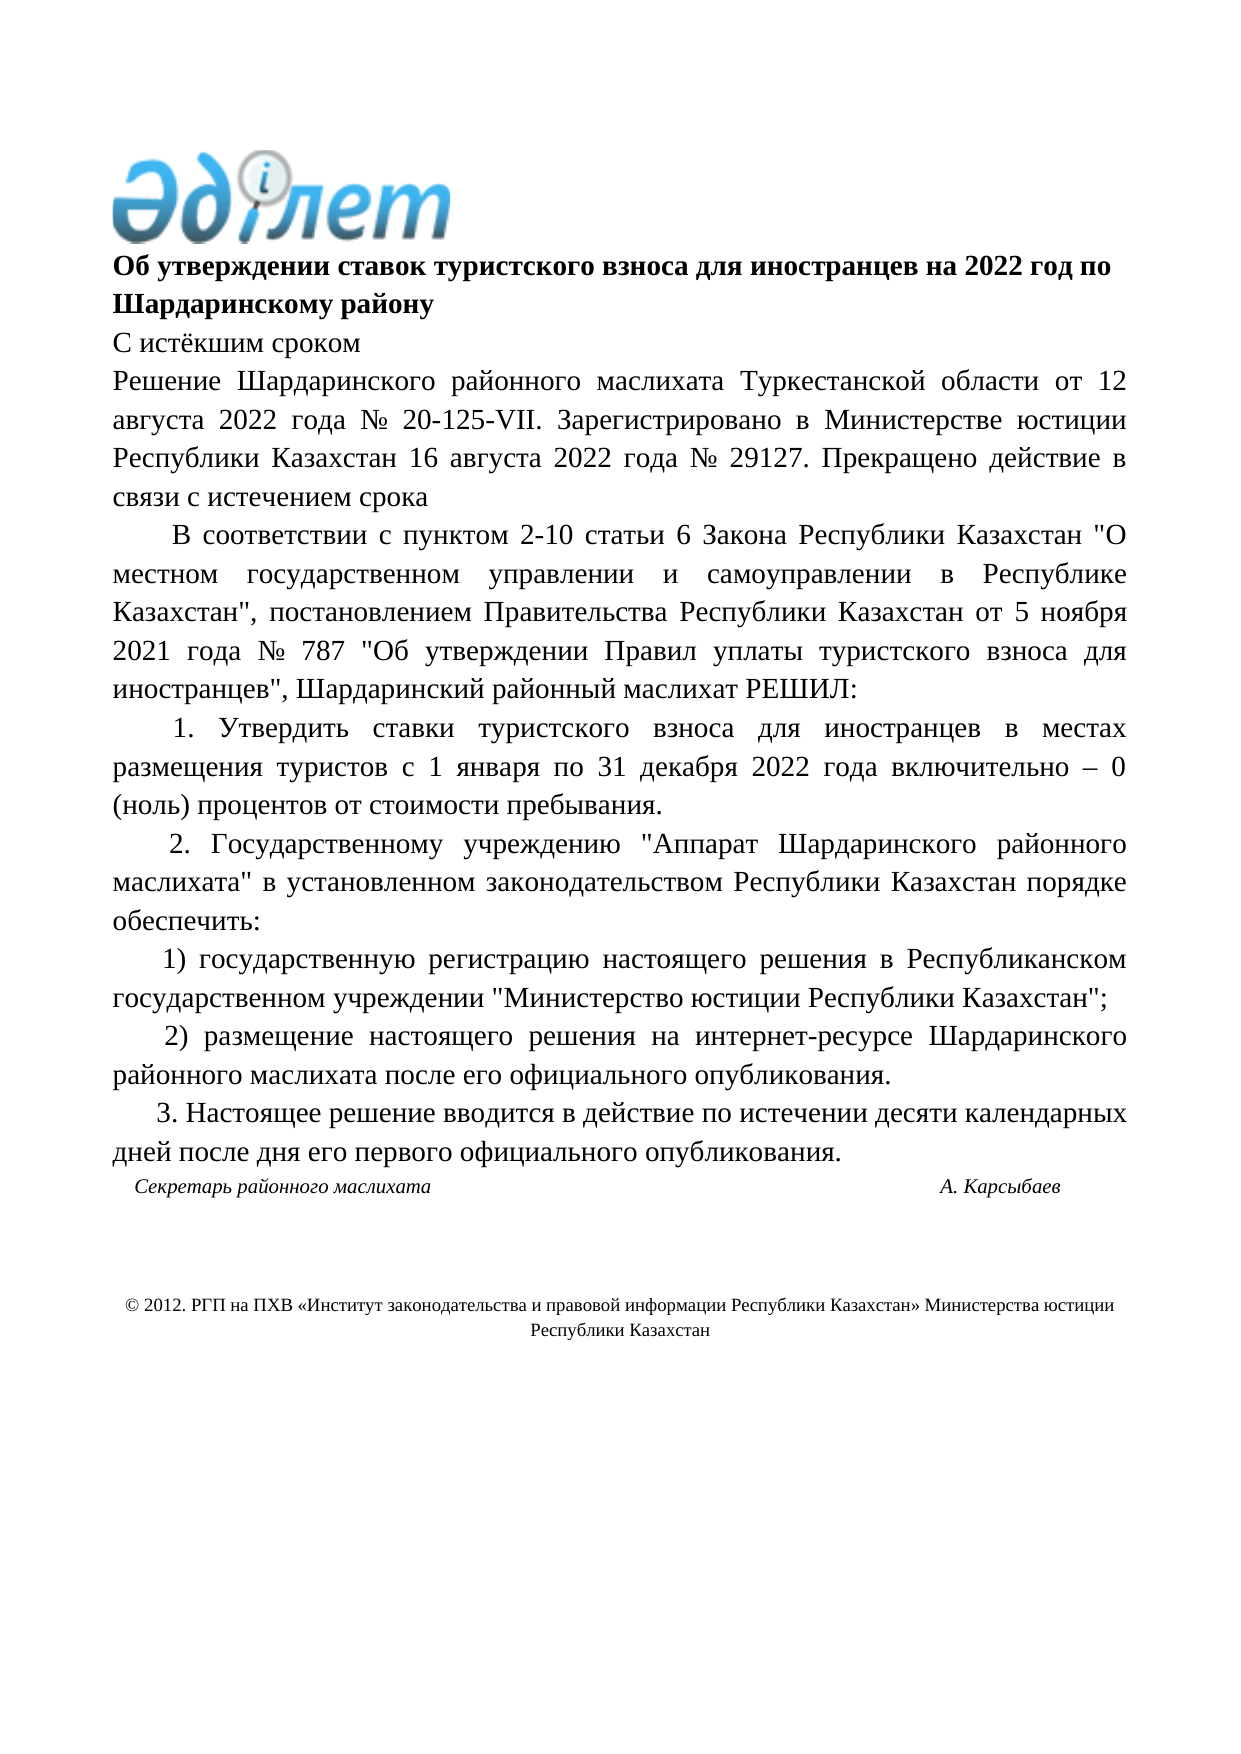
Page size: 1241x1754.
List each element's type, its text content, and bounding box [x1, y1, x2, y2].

text Об утверждении ставок туристского взноса для иностранцев на 2022 год по Шардаринскому району [112, 248, 1128, 320]
text 2) размещение настоящего решения на интернет-ресурсе Шардаринского районного маслихата после его официального опубликования. [112, 1018, 1128, 1091]
table_header Секретарь районного маслихата [101, 1173, 939, 1204]
text © 2012. РГП на ПХВ «Институт законодательства и правовой информации Республики Казахстан» Министерства юстиции Республики Казахстан [112, 1294, 1128, 1341]
text Решение Шардаринского районного маслихата Туркестанской области от 12 августа 2022 года № 20-125-VII. Зарегистрировано в Министерстве юстиции Республики Казахстан 16 августа 2022 года № 29127. Прекращено действие в связи с истечением срока [112, 363, 1128, 512]
text С истёкшим сроком [112, 325, 1128, 358]
text 2. Государственному учреждению "Аппарат Шардаринского районного маслихата" в установленном законодательством Республики Казахстан порядке обеспечить: [112, 826, 1128, 936]
text 1) государственную регистрацию настоящего решения в Республиканском государственном учреждении "Министерство юстиции Республики Казахстан"; [112, 941, 1128, 1013]
text В соответствии с пунктом 2-10 статьи 6 Закона Республики Казахстан "О местном государственном управлении и самоуправлении в Республике Казахстан", постановлением Правительства Республики Казахстан от 5 ноября 2021 года № 787 "Об утверждении Правил уплаты туристского взноса для иностранцев", Шардаринский районный маслихат РЕШИЛ: [112, 517, 1128, 705]
text 1. Утвердить ставки туристского взноса для иностранцев в местах размещения туристов с 1 января по 31 декабря 2022 года включительно – 0 (ноль) процентов от стоимости пребывания. [112, 710, 1128, 821]
table_header А. Карсыбаев [939, 1173, 1240, 1204]
text 3. Настоящее решение вводится в действие по истечении десяти календарных дней после дня его первого официального опубликования. [112, 1096, 1128, 1168]
picture [112, 150, 451, 244]
